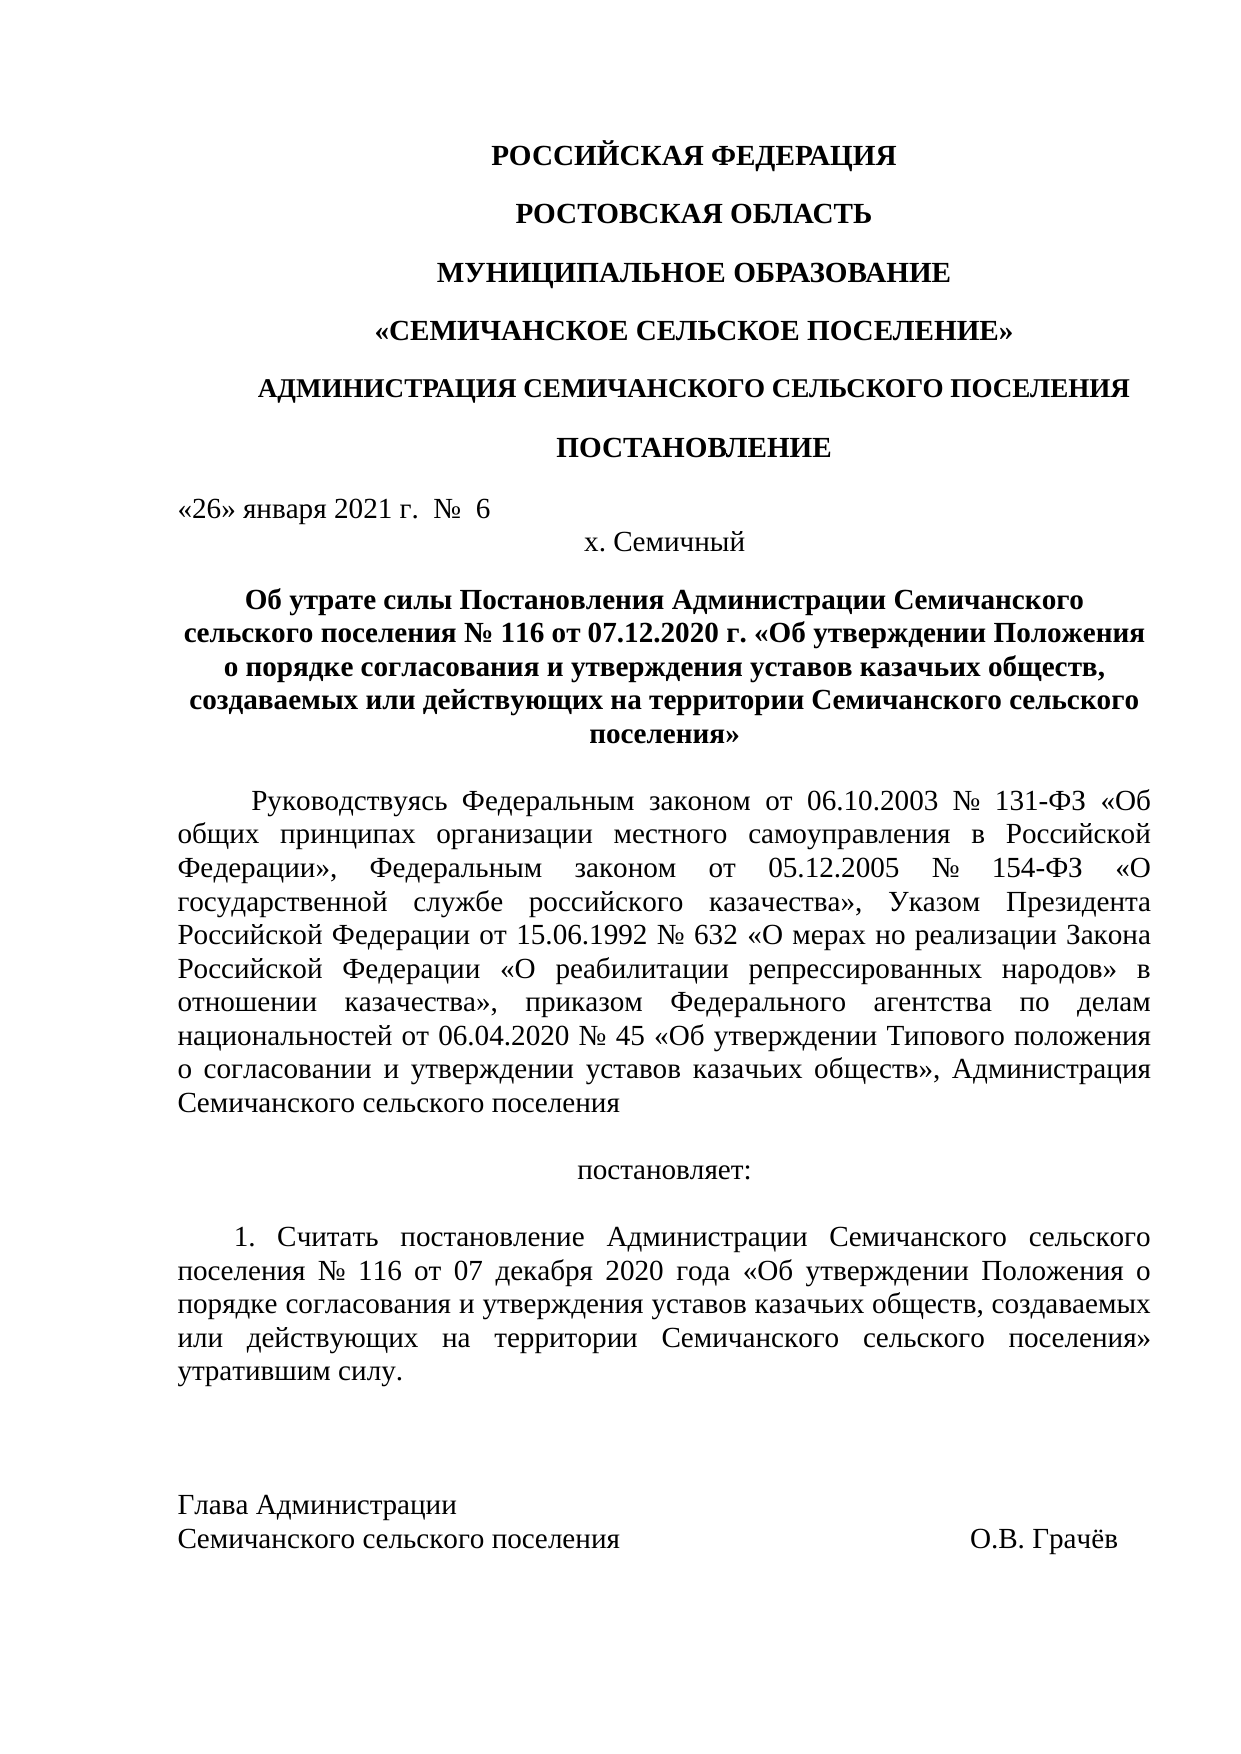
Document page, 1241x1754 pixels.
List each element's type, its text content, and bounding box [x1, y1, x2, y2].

text Семичанского сельского поселения О.В. Грачёв [177, 1521, 1152, 1554]
text МУНИЦИПАЛЬНОЕ ОБРАЗОВАНИЕ [177, 255, 1152, 288]
text Руководствуясь Федеральным законом от 06.10.2003 № 131-ФЗ «Об общих принципах организации местного самоуправления в Российской Федерации», Федеральным законом от 05.12.2005 № 154-ФЗ «О государственной службе российского казачества», Указом Президента Российской Федерации от 15.06.1992 № 632 «О мерах но реализации Закона Российской Федерации «О реабилитации репрессированных народов» в отношении казачества», приказом Федерального агентства по делам национальностей от 06.04.2020 № 45 «Об утверждении Типового положения о согласовании и утверждении уставов казачьих обществ», Администрация Семичанского сельского поселения [177, 783, 1152, 1118]
text Об утрате силы Постановления Администрации Семичанского сельского поселения № 116 от 07.12.2020 г. «Об утверждении Положения о порядке согласования и утверждения уставов казачьих обществ, создаваемых или действующих на территории Семичанского сельского поселения» [177, 582, 1152, 749]
text ПОСТАНОВЛЕНИЕ [177, 430, 1152, 464]
text «26» января 2021 г. № 6 [177, 491, 1152, 524]
text постановляет: [177, 1152, 1152, 1186]
text х. Семичный [177, 524, 1152, 558]
text РОССИЙСКАЯ ФЕДЕРАЦИЯ [177, 138, 1152, 171]
text РОСТОВСКАЯ ОБЛАСТЬ [177, 196, 1152, 230]
text Глава Администрации [177, 1487, 1152, 1521]
text АДМИНИСТРАЦИЯ СЕМИЧАНСКОГО СЕЛЬСКОГО ПОСЕЛЕНИЯ [177, 372, 1152, 403]
text 1. Считать постановление Администрации Семичанского сельского поселения № 116 от 07 декабря 2020 года «Об утверждении Положения о порядке согласования и утверждения уставов казачьих обществ, создаваемых или действующих на территории Семичанского сельского поселения» утратившим силу. [177, 1219, 1152, 1387]
text «СЕМИЧАНСКОЕ СЕЛЬСКОЕ ПОСЕЛЕНИЕ» [177, 313, 1152, 347]
